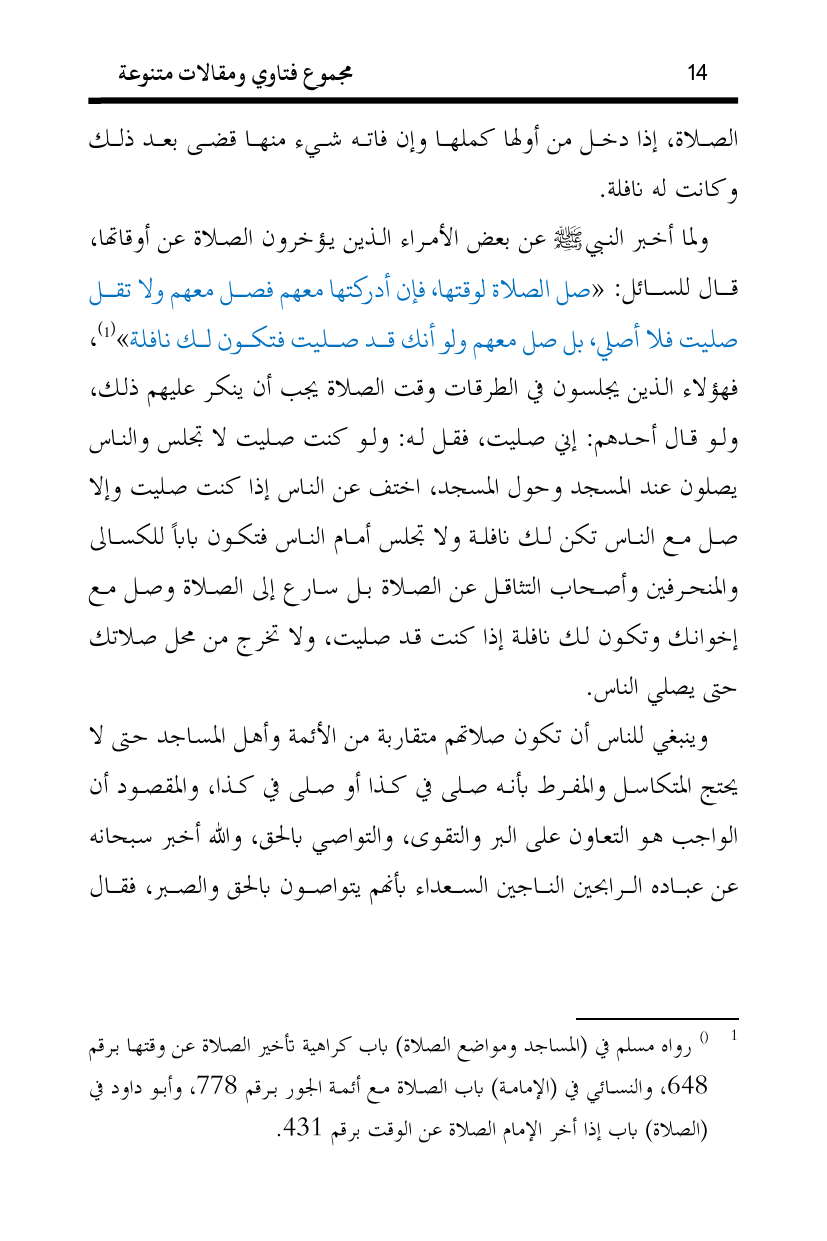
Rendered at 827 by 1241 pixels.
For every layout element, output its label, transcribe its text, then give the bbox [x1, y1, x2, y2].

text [89, 713, 738, 912]
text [89, 115, 738, 215]
text ولما أخبر النبي ج عن بعض الأمراء الذين يؤخرون الصلاة عن أوقاتها، قال للسائل: «صل الصلاة لوقتها، فإن أدركتها معهم فصل معهم ولا تقل صليت فلا أصلي، بل صل معهم ولو أنك قد صليت فتكون لك نافلة»()، فهؤلاء الذين يجلسون في الطرقات وقت الصلاة يجب أن ينكر عليهم ذلك، ولو قال أحدهم: إني صليت، فقل له: ولو كنت صليت لا تجلس والناس يصلون عند المسجد وحول المسجد، اختف عن الناس إذا كنت صليت وإلا صل مع الناس تكن لك نافلة ولا تجلس أمام الناس فتكون باباً للكسالى والمنحرفين وأصحاب التثاقل عن الصلاة بل سارع إلى الصلاة وصل مع إخوانك وتكون لك نافلة إذا كنت قد صليت، ولا تخرج من محل صلاتك حتى يصلي الناس. [89, 215, 738, 713]
